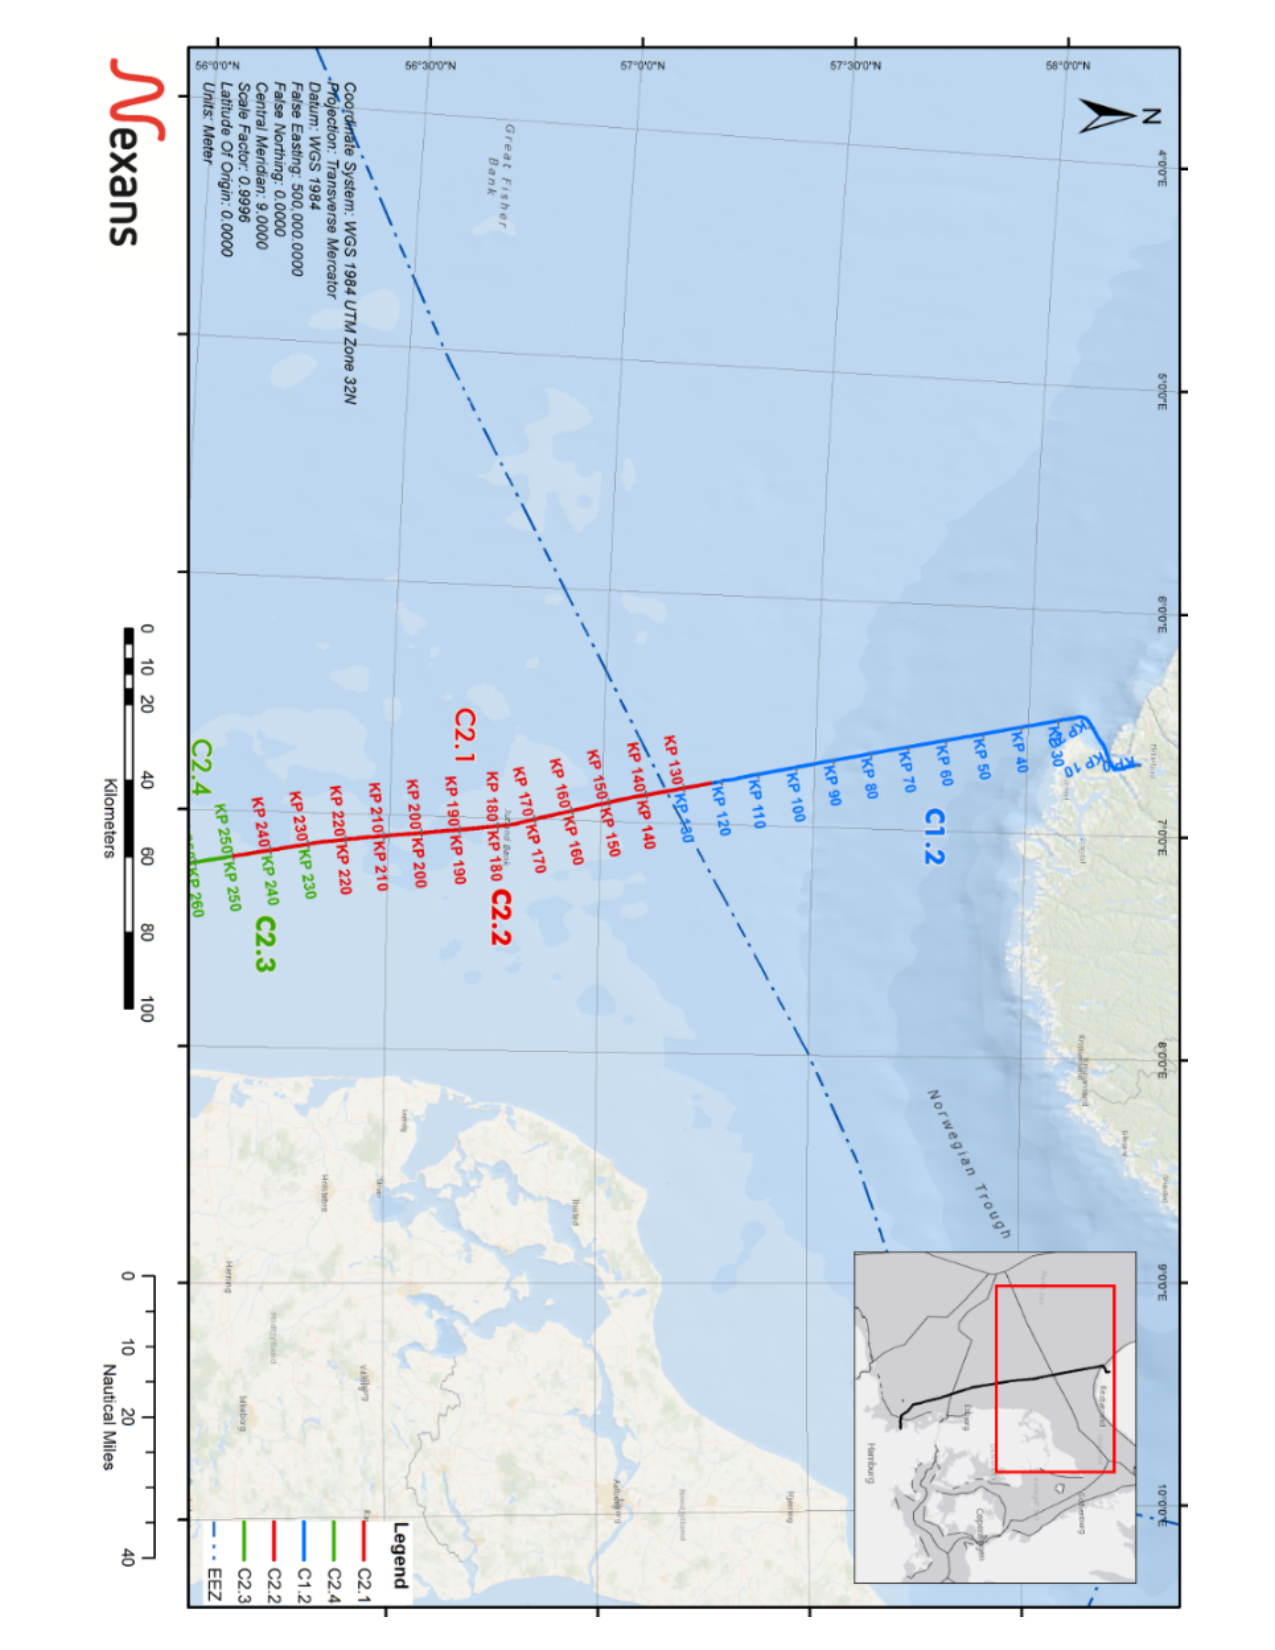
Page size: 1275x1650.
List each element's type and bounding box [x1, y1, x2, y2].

picture [88, 38, 1188, 1617]
